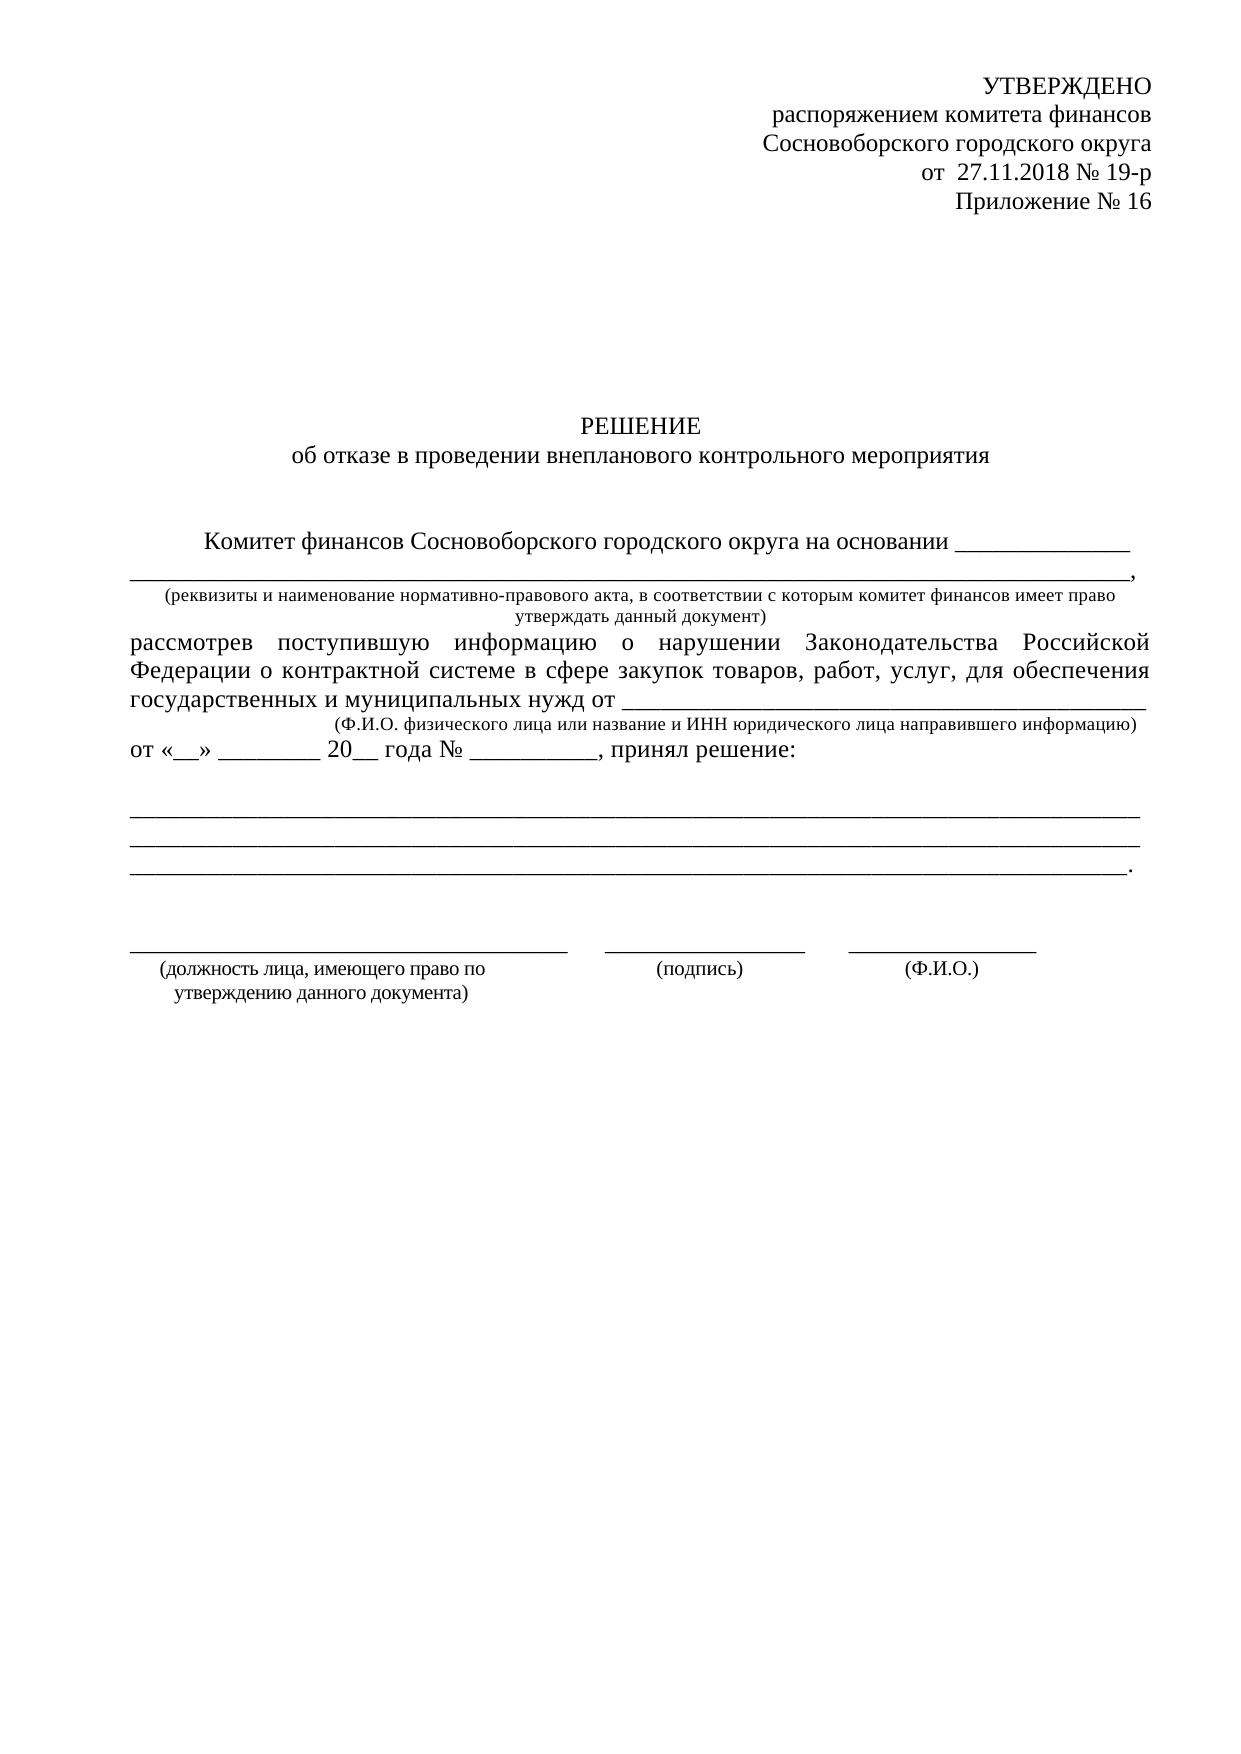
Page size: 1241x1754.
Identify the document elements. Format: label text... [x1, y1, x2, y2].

text (реквизиты и наименование нормативно-правового акта, в соответствии с которым комитет финансов имеет право утверждать данный документ) [130, 583, 1152, 627]
text об отказе в проведении внепланового контрольного мероприятия [130, 440, 1152, 468]
text Сосновоборского городского округа от 27.11.2018 № 19-р [711, 128, 1152, 186]
text Комитет финансов Сосновоборского городского округа на основании ______________ [130, 526, 1152, 555]
text ____________________________________________________________________________________________________________________________________________________________________________________________________________________________________________. [130, 792, 1152, 878]
text от «__» ________ 20__ года № __________, принял решение: [130, 734, 1152, 763]
text (Ф.И.О. физического лица или название и ИНН юридического лица направившего информацию) [130, 713, 1152, 734]
text распоряжением комитета финансов [711, 99, 1152, 128]
text (должность лица, имеющего право по (подпись) (Ф.И.О.) [130, 956, 1152, 980]
text ________________________________________________________________________________, [130, 555, 1152, 583]
text Приложение № 16 [130, 186, 1152, 214]
text ___________________________________ ________________ _______________ [130, 927, 1152, 956]
text УТВЕРЖДЕНО [711, 71, 1152, 99]
text РЕШЕНИЕ [130, 411, 1152, 440]
text утверждению данного документа) [130, 980, 1152, 1004]
text рассмотрев поступившую информацию о нарушении Законодательства Российской Федерации о контрактной системе в сфере закупок товаров, работ, услуг, для обеспечения государственных и муниципальных нужд от _________________________________________ [130, 627, 1152, 713]
